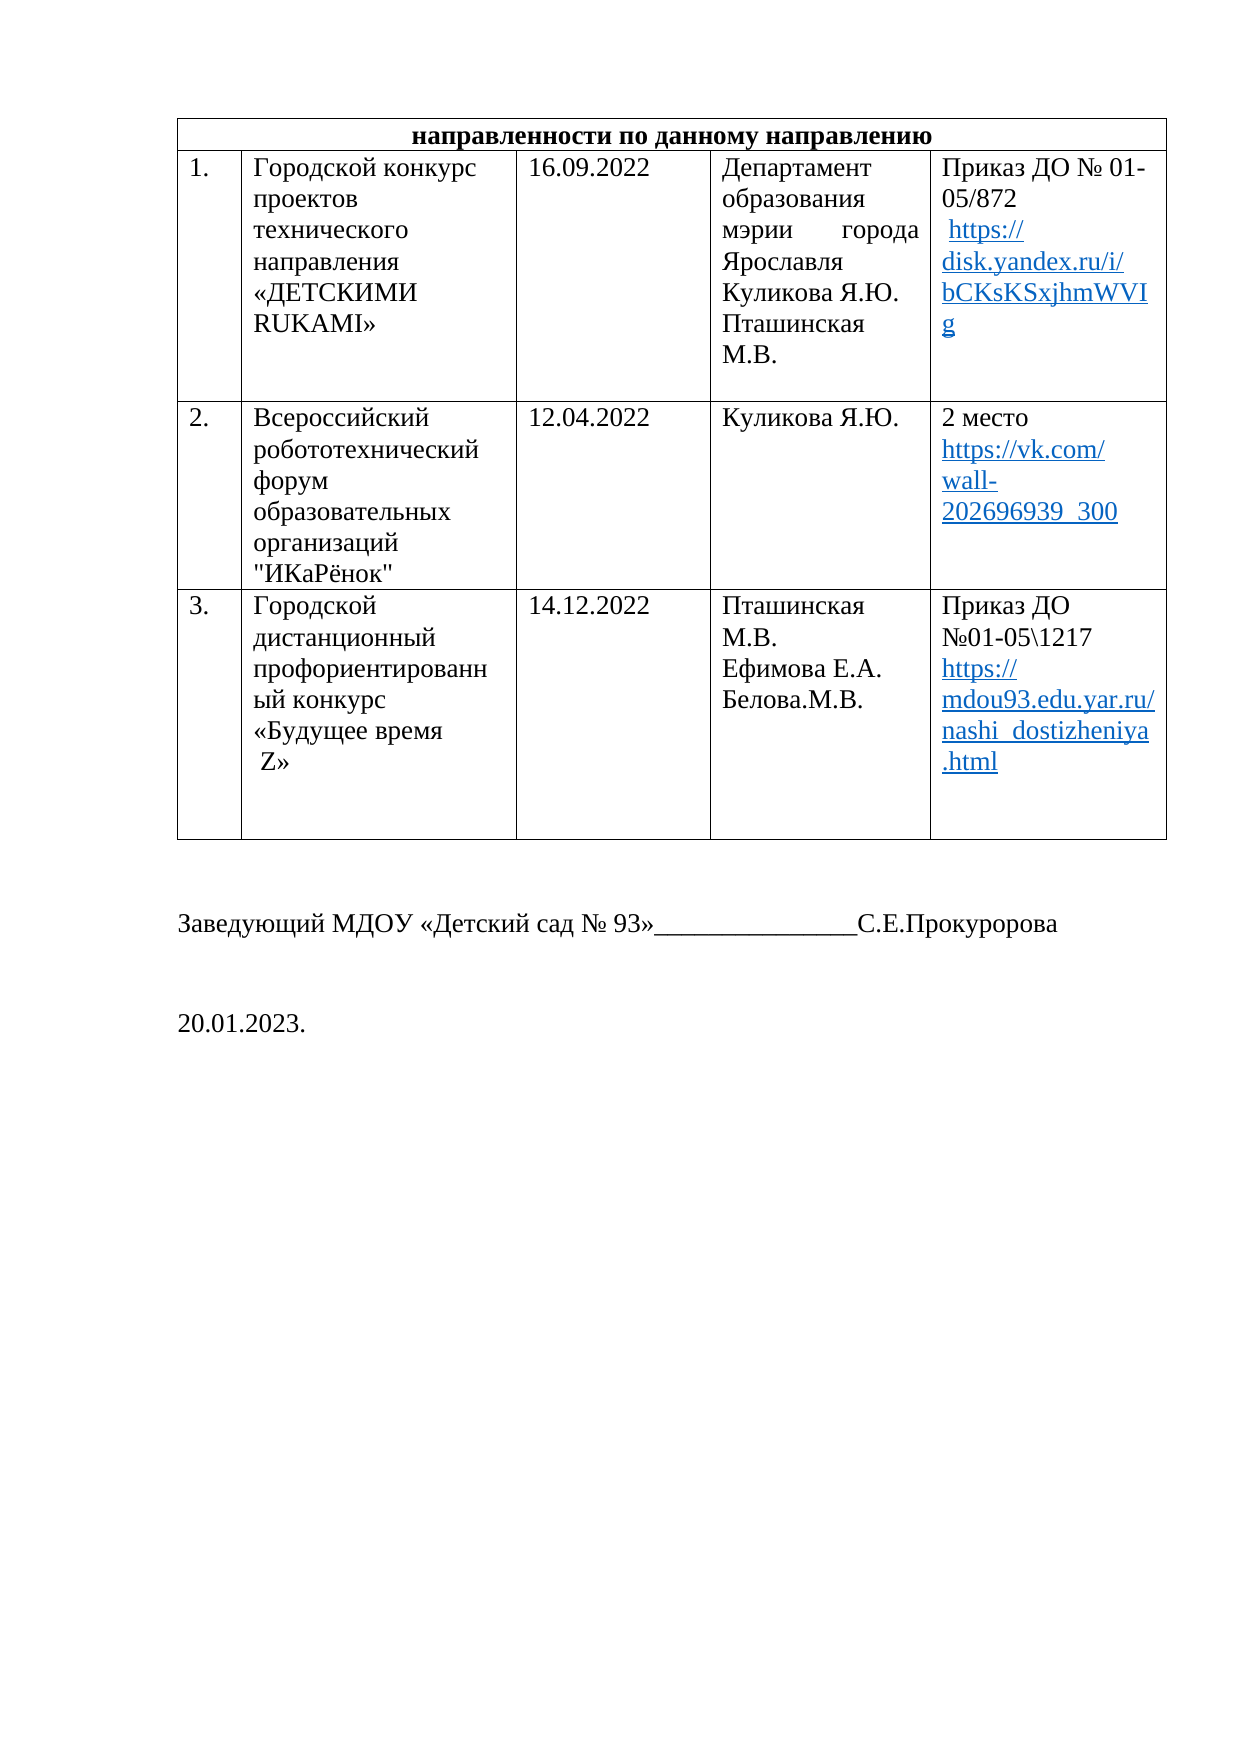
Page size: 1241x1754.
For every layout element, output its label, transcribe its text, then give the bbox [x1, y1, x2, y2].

table_cell 3. [178, 590, 241, 839]
table_cell Всероссийский робототехнический форум образовательных организаций "ИКаРёнок" [242, 402, 516, 588]
table_cell Приказ ДО №01-05\1217 https://mdou93.edu.yar.ru/nashi_dostizheniya.html [931, 590, 1166, 839]
table_cell 14.12.2022 [517, 590, 710, 839]
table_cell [178, 119, 1166, 150]
table_cell Городской дистанционный профориентированный конкурс «Будущее время Z» [242, 590, 516, 839]
table_cell 2. [178, 402, 241, 588]
table_cell 16.09.2022 [517, 151, 710, 401]
table_cell 12.04.2022 [517, 402, 710, 588]
table_cell 2 место https://vk.com/wall-202696939_300 [931, 402, 1166, 588]
text Заведующий МДОУ «Детский сад № 93»_______________С.Е.Прокуророва [177, 907, 1152, 938]
table_cell Департамент образования мэрии города Ярославля Куликова Я.Ю. Пташинская М.В. [711, 151, 930, 401]
table_cell Городской конкурс проектов технического направления «ДЕТСКИМИ RUKAMI» [242, 151, 516, 401]
text 20.01.2023. [177, 1007, 1152, 1038]
table_cell Приказ ДО № 01-05/872 https://disk.yandex.ru/i/bCKsKSxjhmWVIg [931, 151, 1166, 401]
table_cell Куликова Я.Ю. [711, 402, 930, 588]
table_cell Пташинская М.В. Ефимова Е.А. Белова.М.В. [711, 590, 930, 839]
table_cell 1. [178, 151, 241, 401]
